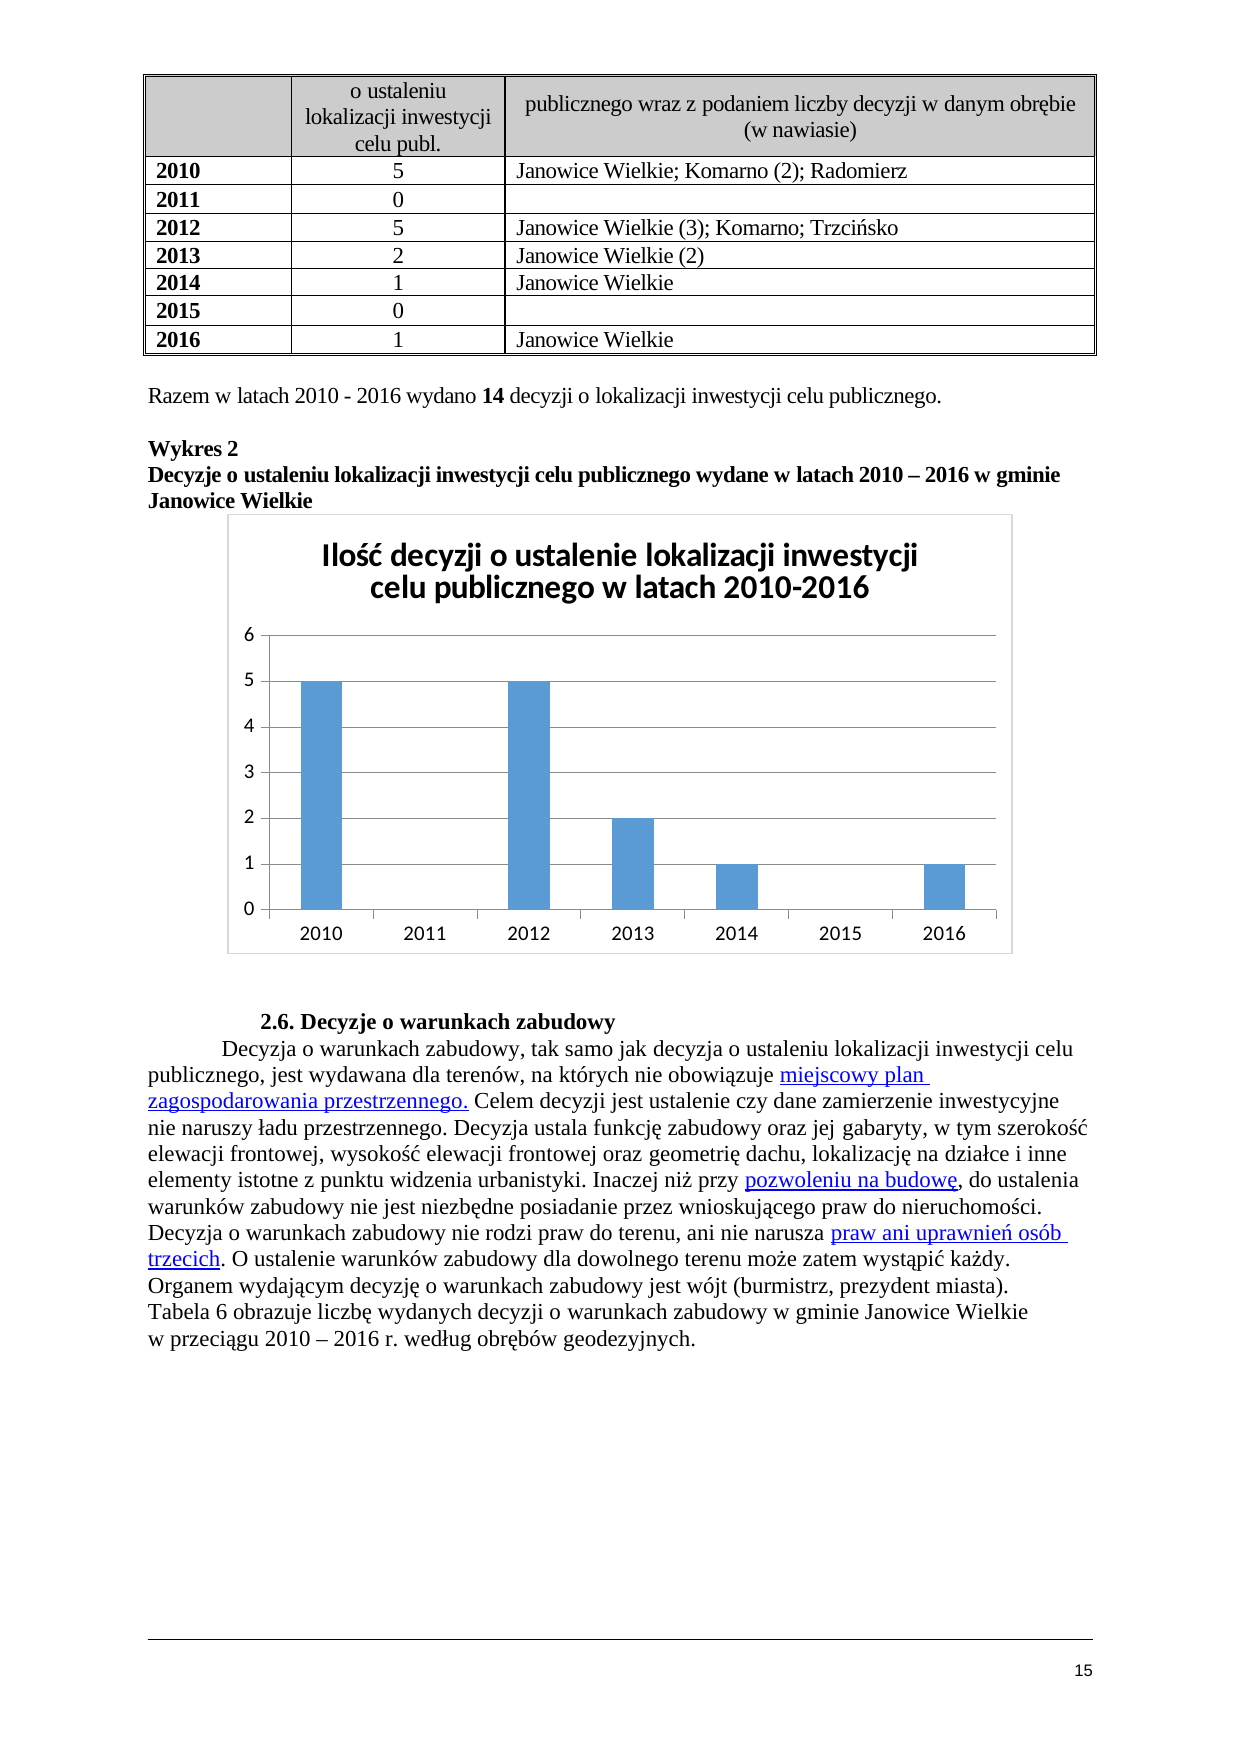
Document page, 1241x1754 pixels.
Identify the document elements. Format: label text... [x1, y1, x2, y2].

table_cell 2011 [146, 185, 291, 213]
table_cell 1 [292, 269, 504, 295]
table_cell 2015 [146, 296, 291, 325]
table_cell 2013 [146, 242, 291, 268]
table_cell 5 [292, 214, 504, 241]
table_cell 2 [292, 242, 504, 268]
text Razem w latach 2010 - 2016 wydano 14 decyzji o lokalizacji inwestycji celu publicznego. [148, 382, 1093, 408]
table_cell 1 [292, 326, 504, 353]
table_cell 0 [292, 185, 504, 213]
table_cell 2016 [146, 326, 291, 353]
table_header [292, 77, 504, 156]
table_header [506, 77, 1094, 156]
table_cell Janowice Wielkie [506, 269, 1094, 295]
table_header rok [146, 77, 291, 156]
table_cell 2010 [146, 157, 291, 183]
table_cell [506, 185, 1094, 213]
table_cell Janowice Wielkie (2) [506, 242, 1094, 268]
table_cell 2012 [146, 214, 291, 241]
text 2.6. Decyzje o warunkach zabudowy [260, 1008, 1093, 1035]
text Decyzje o ustaleniu lokalizacji inwestycji celu publicznego wydane w latach 2010 – 2016 w gminie Janowice Wielkie [148, 461, 1093, 514]
text Decyzja o warunkach zabudowy, tak samo jak decyzja o ustaleniu lokalizacji inwestycji celu publicznego, jest wydawana dla terenów, na których nie obowiązuje miejscowy plan zagospodarowania przestrzennego. Celem decyzji jest ustalenie czy dane zamierzenie inwestycyjne nie naruszy ładu przestrzennego. Decyzja ustala funkcję zabudowy oraz jej gabaryty, w tym szerokość elewacji frontowej, wysokość elewacji frontowej oraz geometrię dachu, lokalizację na działce i inne elementy istotne z punktu widzenia urbanistyki. Inaczej niż przy pozwoleniu na budowę, do ustalenia warunków zabudowy nie jest niezbędne posiadanie przez wnioskującego praw do nieruchomości. Decyzja o warunkach zabudowy nie rodzi praw do terenu, ani nie narusza praw ani uprawnień osób trzecich. O ustalenie warunków zabudowy dla dowolnego terenu może zatem wystąpić każdy. Organem wydającym decyzję o warunkach zabudowy jest wójt (burmistrz, prezydent miasta). [148, 1035, 1093, 1298]
text Tabela 6 obrazuje liczbę wydanych decyzji o warunkach zabudowy w gminie Janowice Wielkie w przeciągu 2010 – 2016 r. według obrębów geodezyjnych. [148, 1298, 1093, 1351]
table_cell 5 [292, 157, 504, 183]
table_cell 0 [292, 296, 504, 325]
table_cell Janowice Wielkie (3); Komarno; Trzcińsko [506, 214, 1094, 241]
table_cell Janowice Wielkie; Komarno (2); Radomierz [506, 157, 1094, 183]
text Wykres 2 [148, 435, 1093, 461]
table_cell [506, 296, 1094, 325]
table_cell 2014 [146, 269, 291, 295]
table_cell Janowice Wielkie [506, 326, 1094, 353]
